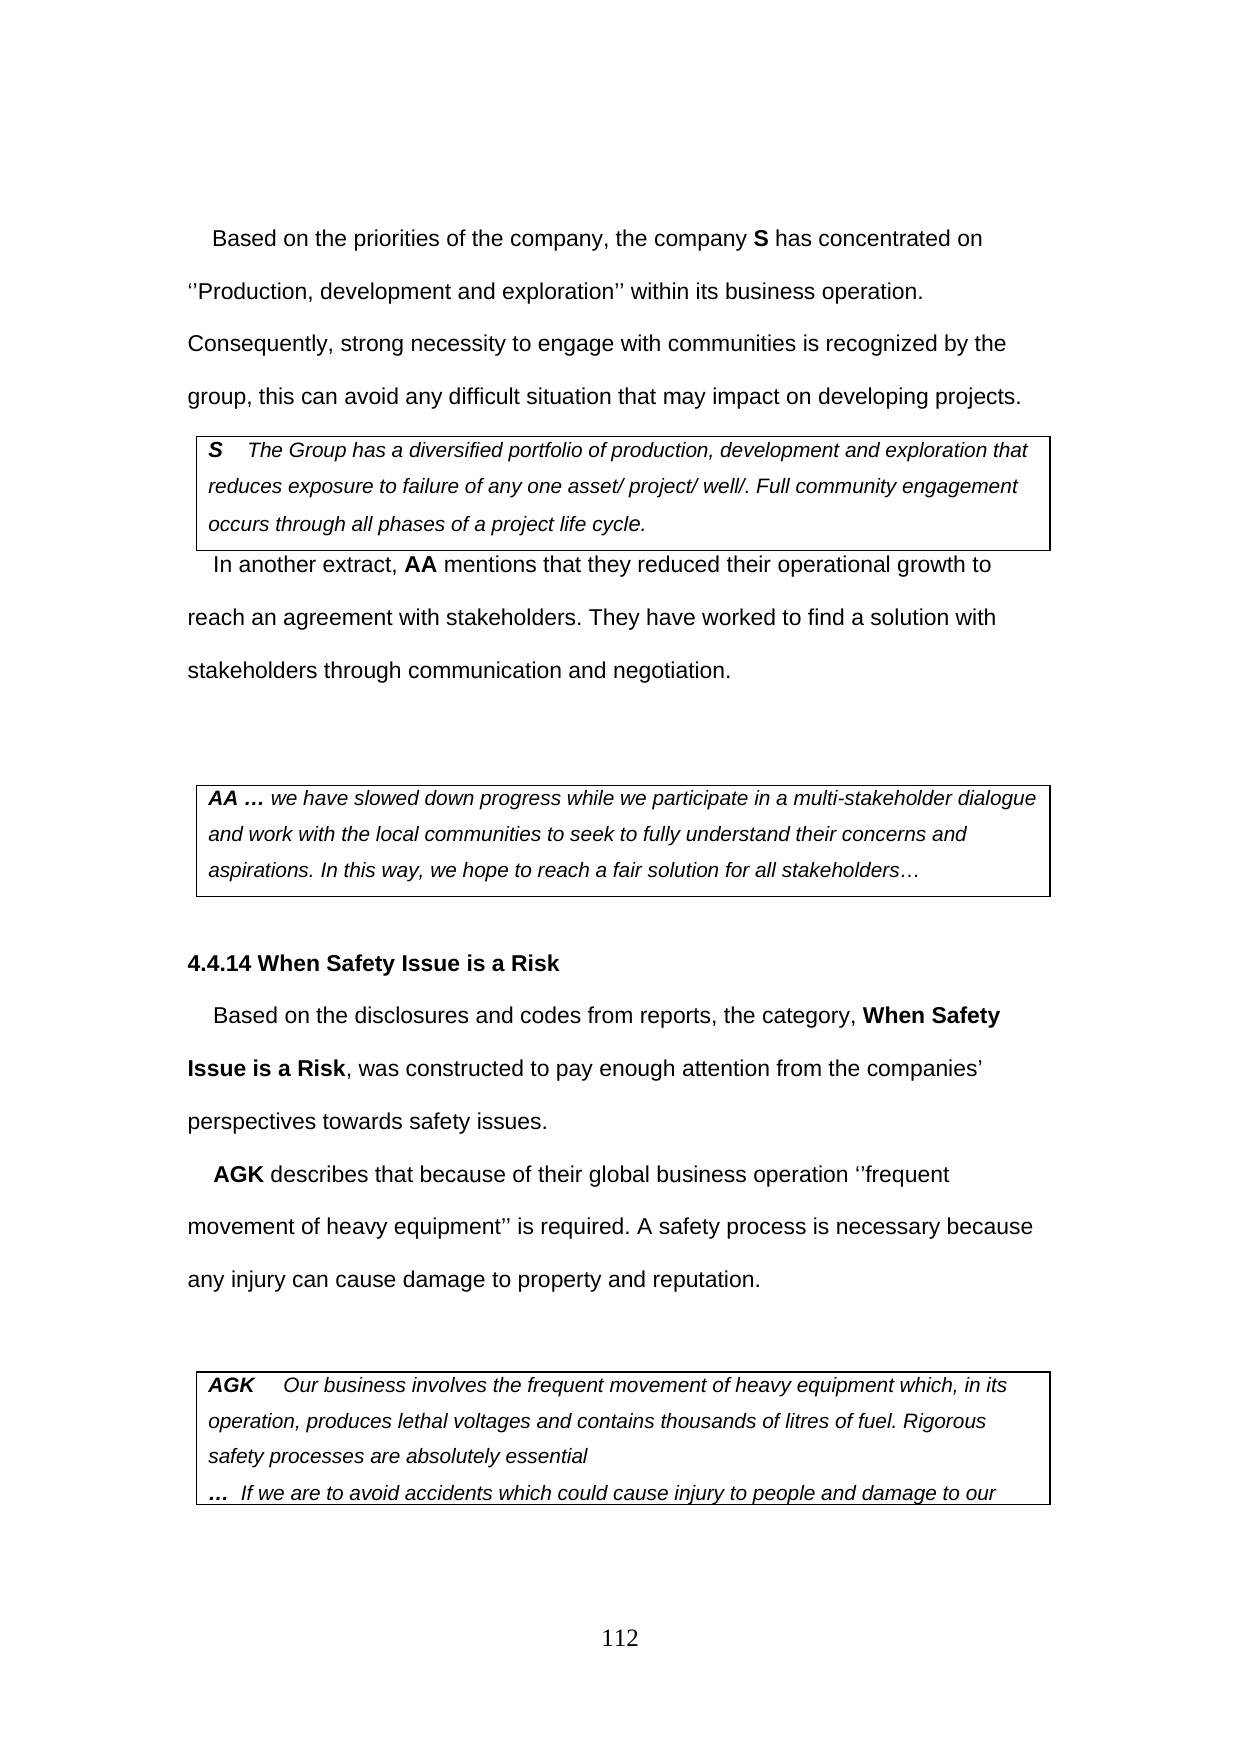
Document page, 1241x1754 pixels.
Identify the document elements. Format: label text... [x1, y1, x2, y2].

text In another extract, AA mentions that they reduced their operational growth to reach an agreement with stakeholders. They have worked to find a solution with stakeholders through communication and negotiation. [187, 551, 1053, 683]
table_header AA … we have slowed down progress while we participate in a multi-stakeholder dialogue and work with the local communities to seek to fully understand their concerns and aspirations. In this way, we hope to reach a fair solution for all stakeholders… [197, 786, 1049, 896]
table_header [197, 1373, 1049, 1504]
text Based on the disclosures and codes from reports, the category, When Safety Issue is a Risk, was constructed to pay enough attention from the companies’ perspectives towards safety issues. [187, 1002, 1053, 1134]
table_header S The Group has a diversified portfolio of production, development and exploration that reduces exposure to failure of any one asset/ project/ well/. Full community engagement occurs through all phases of a project life cycle. [197, 437, 1049, 550]
text 4.4.14 When Safety Issue is a Risk [187, 950, 1053, 976]
text Based on the priorities of the company, the company S has concentrated on ‘’Production, development and exploration’’ within its business operation. Consequently, strong necessity to engage with communities is recognized by the group, this can avoid any difficult situation that may impact on developing projects. [187, 225, 1053, 409]
text AGK describes that because of their global business operation ‘’frequent movement of heavy equipment’’ is required. A safety process is necessary because any injury can cause damage to property and reputation. [187, 1161, 1053, 1292]
